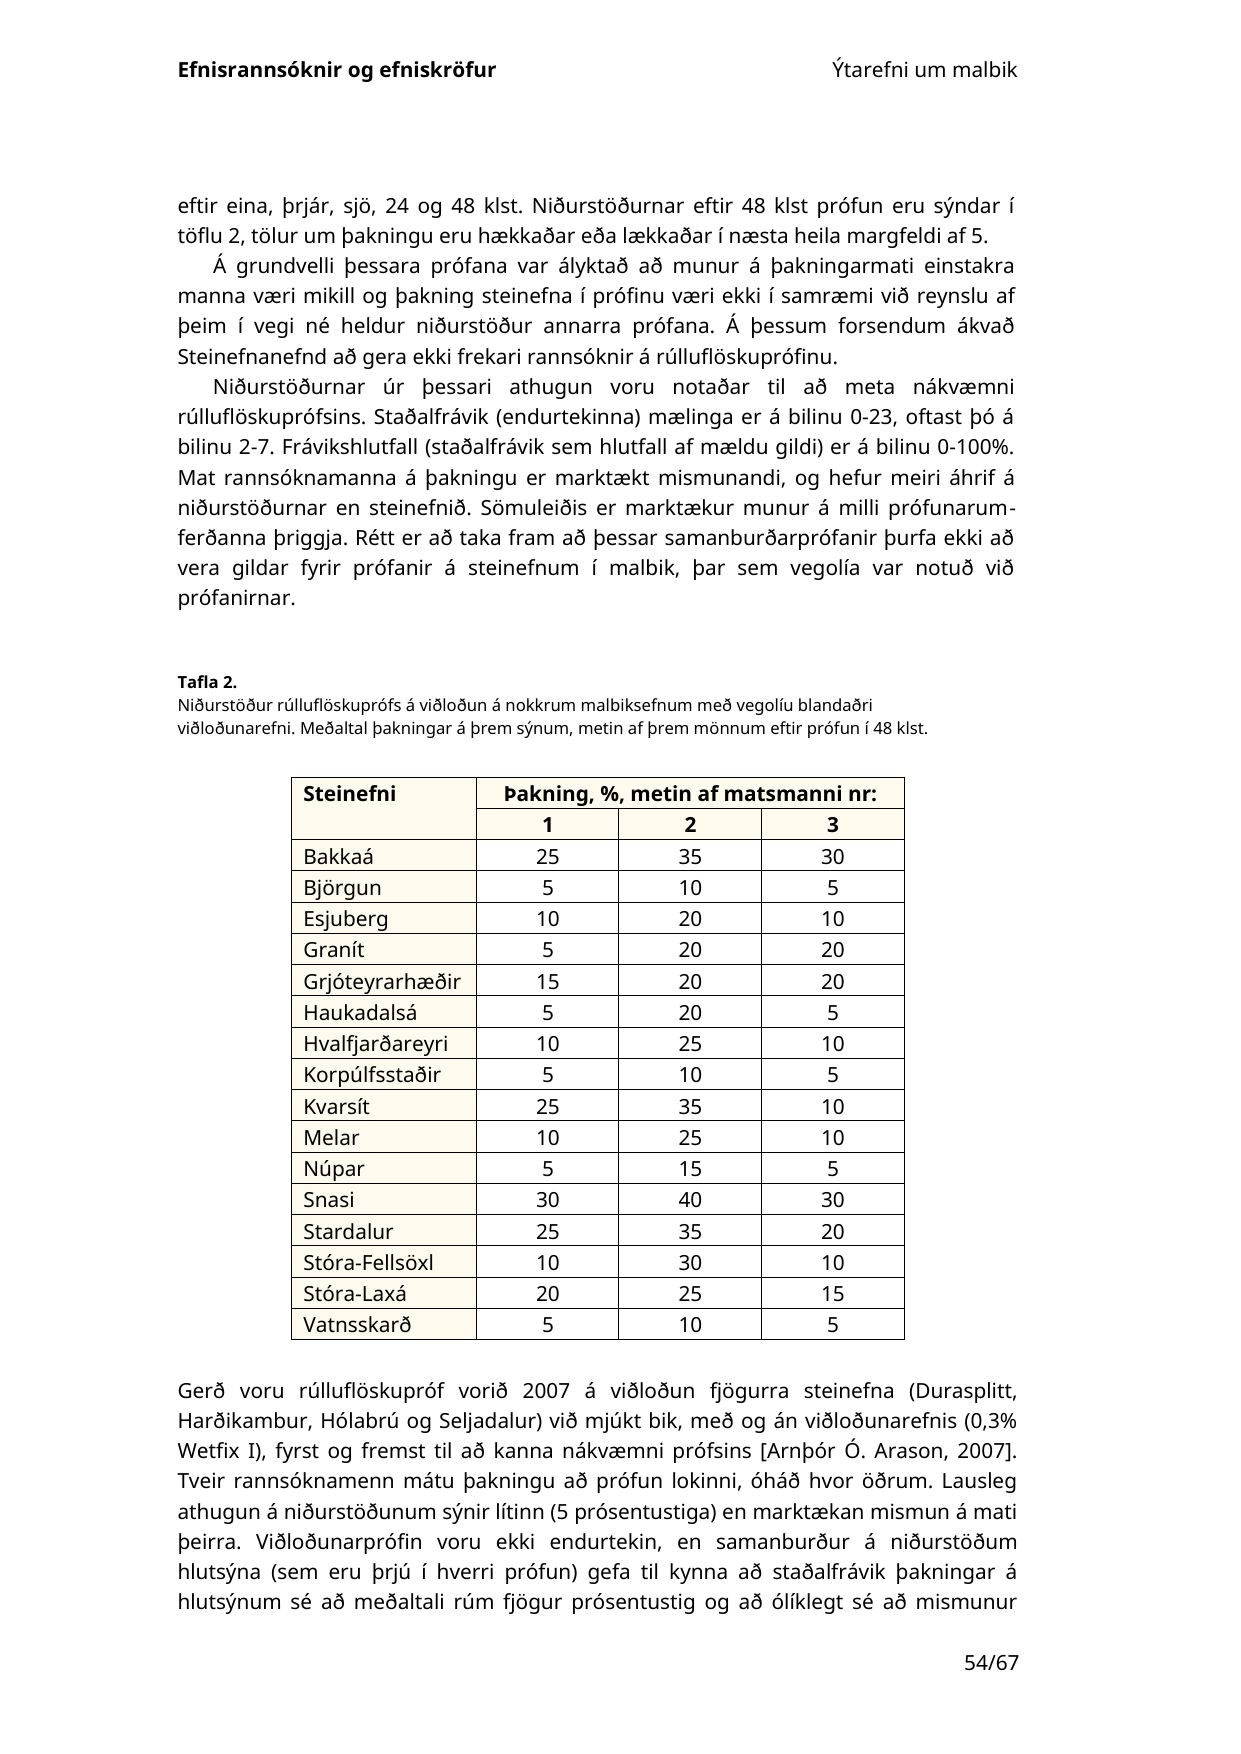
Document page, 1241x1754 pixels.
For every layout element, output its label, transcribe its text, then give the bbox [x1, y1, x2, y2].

table_cell 10 [762, 1246, 904, 1277]
text Á grundvelli þessara prófana var ályktað að munur á þakningarmati einstakra manna væri mikill og þakning steinefna í prófinu væri ekki í samræmi við reynslu af þeim í vegi né heldur niðurstöður annarra prófana. Á þessum forsendum ákvað Steinefnanefnd að gera ekki frekari rannsóknir á rúlluflöskuprófinu. [177, 249, 1016, 370]
table_cell 20 [762, 934, 904, 964]
text Niðurstöðurnar úr þessari athugun voru notaðar til að meta nákvæmni rúlluflöskuprófsins. Staðalfrávik (endurtekinna) mælinga er á bilinu 0-23, oftast þó á bilinu 2-7. Frávikshlutfall (staðalfrávik sem hlutfall af mældu gildi) er á bilinu 0-100%. Mat rannsóknamanna á þakningu er marktækt mismunandi, og hefur meiri áhrif á niðurstöðurnar en steinefnið. Sömuleiðis er marktækur munur á milli prófunarumferðanna þriggja. Rétt er að taka fram að þessar samanburðarprófanir þurfa ekki að vera gildar fyrir prófanir á steinefnum í malbik, þar sem vegolía var notuð við prófanirnar. [177, 370, 1016, 612]
table_cell 35 [619, 840, 761, 870]
table_cell 5 [477, 1153, 618, 1183]
table_cell 5 [762, 1153, 904, 1183]
table_cell Esjuberg [292, 903, 476, 933]
table_cell 40 [619, 1184, 761, 1214]
table_cell 10 [477, 1246, 618, 1277]
table_cell 5 [762, 1059, 904, 1089]
table_cell 20 [619, 965, 761, 995]
table_cell 10 [477, 1121, 618, 1152]
table_cell Melar [292, 1121, 476, 1152]
table_cell Núpar [292, 1153, 476, 1183]
table_cell Kvarsít [292, 1090, 476, 1120]
table_cell 15 [762, 1278, 904, 1308]
table_cell 5 [477, 1309, 618, 1339]
table_cell Grjóteyrarhæðir [292, 965, 476, 995]
table_cell 25 [619, 1121, 761, 1152]
table_header Þakning, %, metin af matsmanni nr: [477, 778, 904, 808]
table_cell 30 [762, 840, 904, 870]
table_cell 10 [619, 1309, 761, 1339]
table_cell Björgun [292, 871, 476, 902]
table_cell 5 [762, 1309, 904, 1339]
table_cell 25 [619, 1028, 761, 1058]
table_cell Korpúlfsstaðir [292, 1059, 476, 1089]
table_cell 30 [619, 1246, 761, 1277]
table_cell 20 [619, 996, 761, 1027]
table_cell 30 [477, 1184, 618, 1214]
table_cell 3 [762, 809, 904, 839]
table_cell Vatnsskarð [292, 1309, 476, 1339]
table_cell 5 [762, 871, 904, 902]
table_cell 10 [762, 1121, 904, 1152]
table_cell Stóra-Laxá [292, 1278, 476, 1308]
table_cell 20 [762, 1215, 904, 1245]
table_cell 35 [619, 1090, 761, 1120]
table_cell Stóra-Fellsöxl [292, 1246, 476, 1277]
table_header Steinefni [292, 778, 476, 839]
table_cell Stardalur [292, 1215, 476, 1245]
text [177, 1374, 1019, 1616]
table_cell 25 [477, 840, 618, 870]
table_cell 10 [619, 871, 761, 902]
table_cell 35 [619, 1215, 761, 1245]
table_cell Bakkaá [292, 840, 476, 870]
table_cell 25 [477, 1090, 618, 1120]
table_cell 25 [477, 1215, 618, 1245]
table_cell 5 [477, 996, 618, 1027]
table_cell 20 [477, 1278, 618, 1308]
table_cell 15 [619, 1153, 761, 1183]
table_cell Hvalfjarðareyri [292, 1028, 476, 1058]
text Tafla 2. Niðurstöður rúlluflöskuprófs á viðloðun á nokkrum malbiksefnum með vegolíu blandaðri viðloðunarefni. Meðaltal þakningar á þrem sýnum, metin af þrem mönnum eftir prófun í 48 klst. [177, 671, 944, 739]
table_cell 10 [762, 1028, 904, 1058]
table_cell 10 [619, 1059, 761, 1089]
table_cell 10 [762, 903, 904, 933]
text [177, 189, 1016, 249]
table_cell 10 [477, 1028, 618, 1058]
table_cell 20 [619, 934, 761, 964]
table_cell 20 [619, 903, 761, 933]
table_cell 5 [762, 996, 904, 1027]
table_cell 1 [477, 809, 618, 839]
table_cell 5 [477, 1059, 618, 1089]
table_cell 5 [477, 871, 618, 902]
table_cell 5 [477, 934, 618, 964]
table_cell 2 [619, 809, 761, 839]
table_cell Haukadalsá [292, 996, 476, 1027]
table_cell Snasi [292, 1184, 476, 1214]
table_cell 10 [477, 903, 618, 933]
table_cell 15 [477, 965, 618, 995]
table_cell 30 [762, 1184, 904, 1214]
table_cell Granít [292, 934, 476, 964]
table_cell 25 [619, 1278, 761, 1308]
table_cell 10 [762, 1090, 904, 1120]
table_cell 20 [762, 965, 904, 995]
